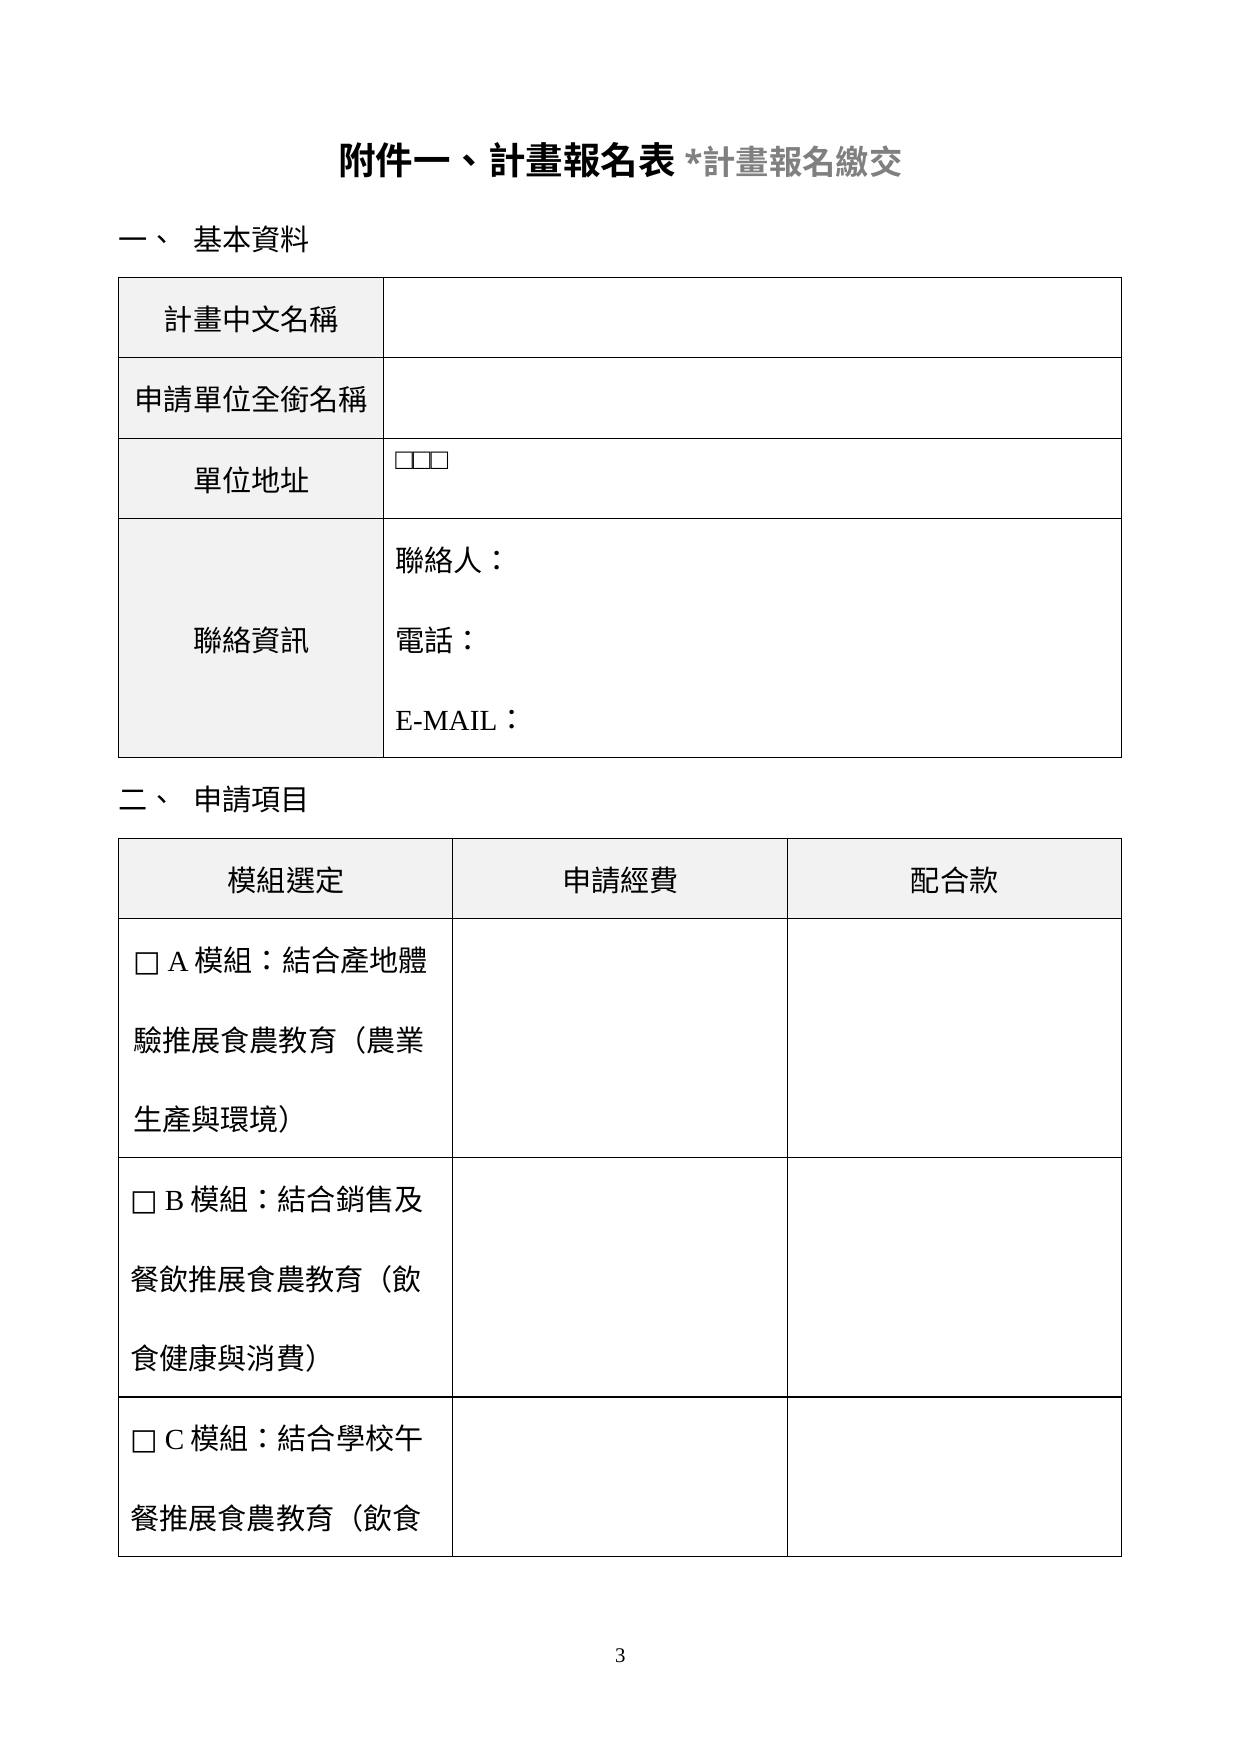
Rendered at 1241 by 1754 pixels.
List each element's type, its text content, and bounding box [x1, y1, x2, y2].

list 基本資料 [118, 197, 1122, 277]
table_cell 聯絡資訊 [119, 519, 383, 757]
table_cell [119, 1398, 452, 1556]
table_cell [788, 1158, 1121, 1396]
table_cell [453, 1158, 787, 1396]
table_cell 單位地址 [119, 439, 383, 518]
list 申請項目 [118, 758, 1122, 838]
table_cell □ A模組：結合產地體驗推展食農教育（農業生產與環境） [119, 919, 452, 1157]
table_header 計畫中文名稱 [119, 278, 383, 357]
table_cell □ B模組：結合銷售及餐飲推展食農教育（飲食健康與消費） [119, 1158, 452, 1396]
table_cell [453, 1398, 787, 1556]
table_cell [788, 1398, 1121, 1556]
table_cell 聯絡人： 電話： E-MAIL： [384, 519, 1121, 757]
table_header [384, 278, 1121, 357]
table_header 配合款 [788, 839, 1121, 918]
table_cell [453, 919, 787, 1157]
table_cell [788, 919, 1121, 1157]
table_cell 申請單位全銜名稱 [119, 358, 383, 438]
table_header 模組選定 [119, 839, 452, 918]
subtitle 附件一、計畫報名表 *計畫報名繳交 [118, 118, 1122, 197]
table_cell □□□ [384, 439, 1121, 518]
table_header 申請經費 [453, 839, 787, 918]
table_cell [384, 358, 1121, 438]
